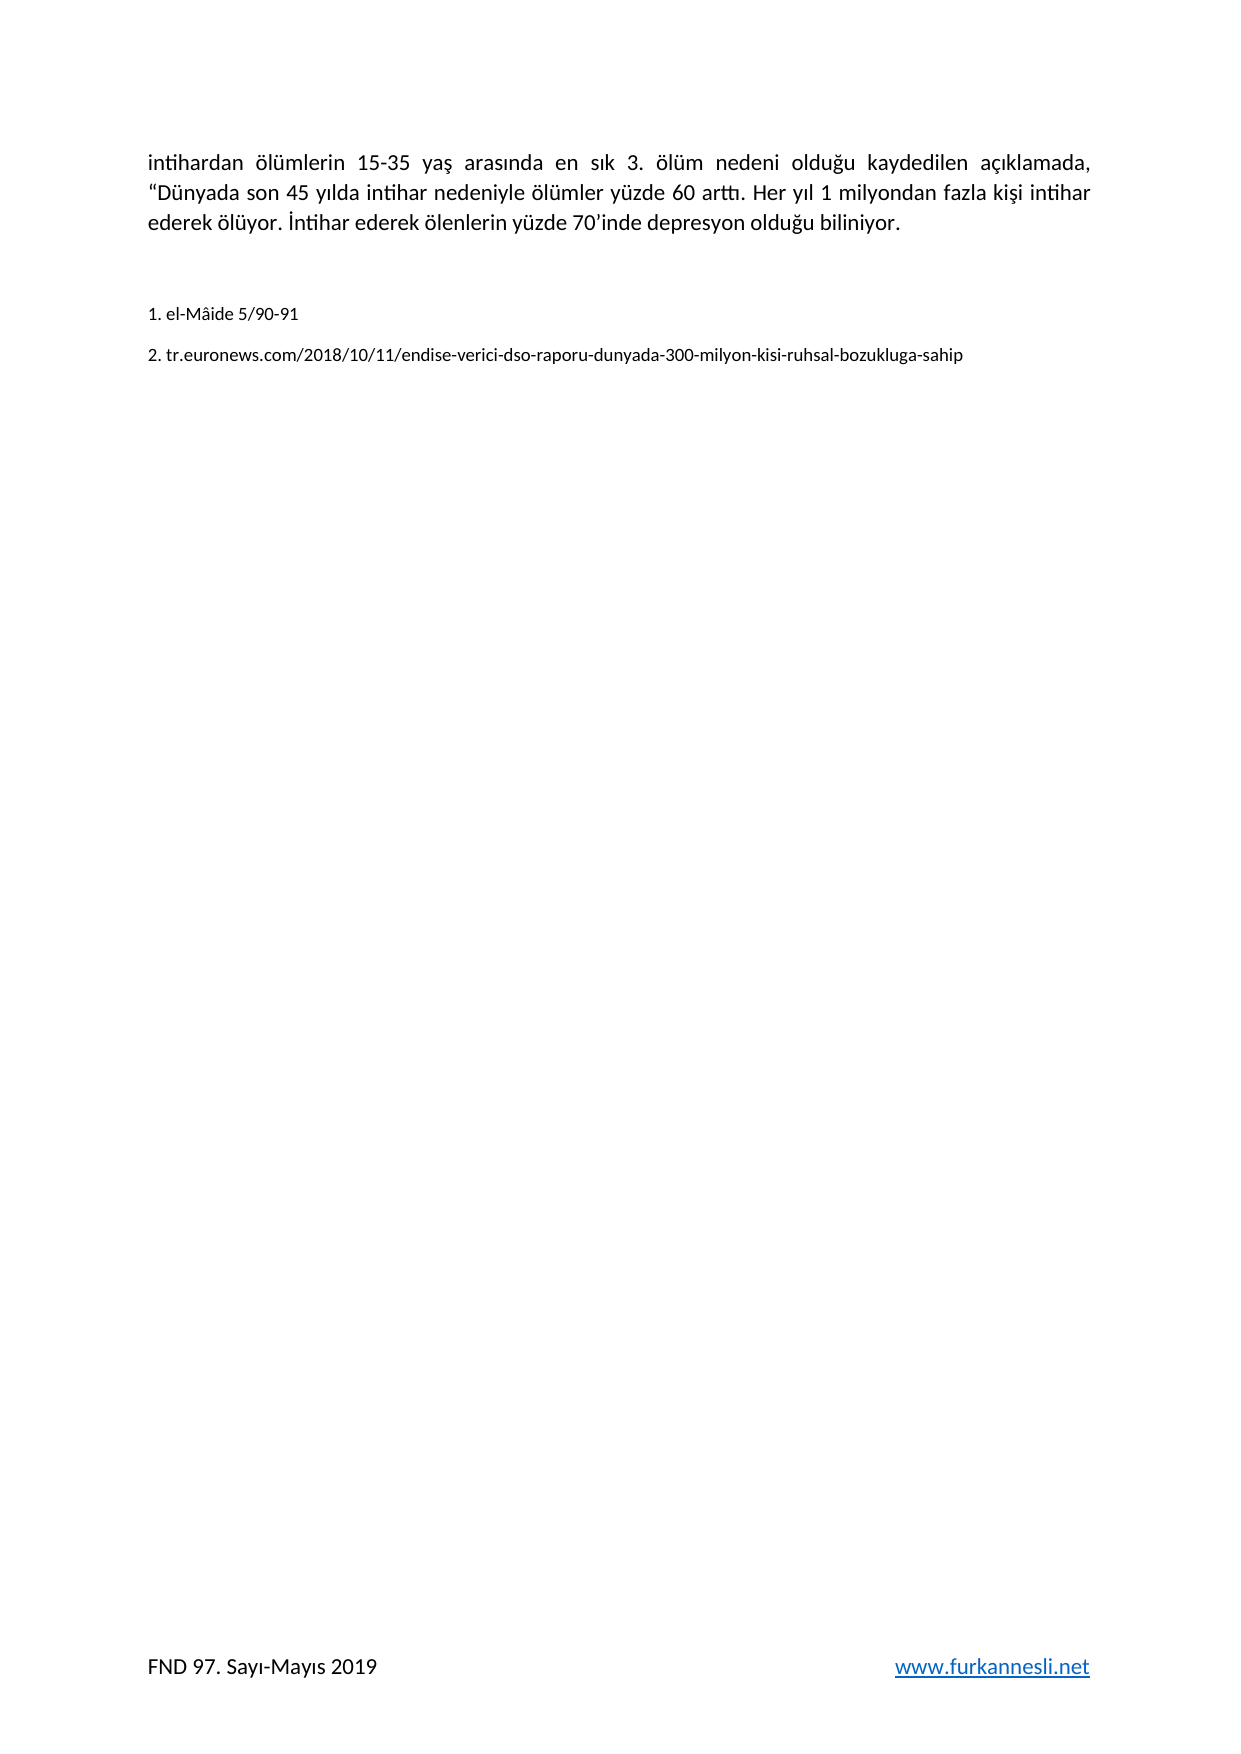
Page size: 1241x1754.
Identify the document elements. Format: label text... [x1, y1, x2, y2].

text 1. el-Mâide 5/90-91 [148, 302, 1093, 325]
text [148, 148, 1093, 236]
text 2. tr.euronews.com/2018/10/11/endise-verici-dso-raporu-dunyada-300-milyon-kisi-ruhsal-bozukluga-sahip [148, 343, 1093, 366]
